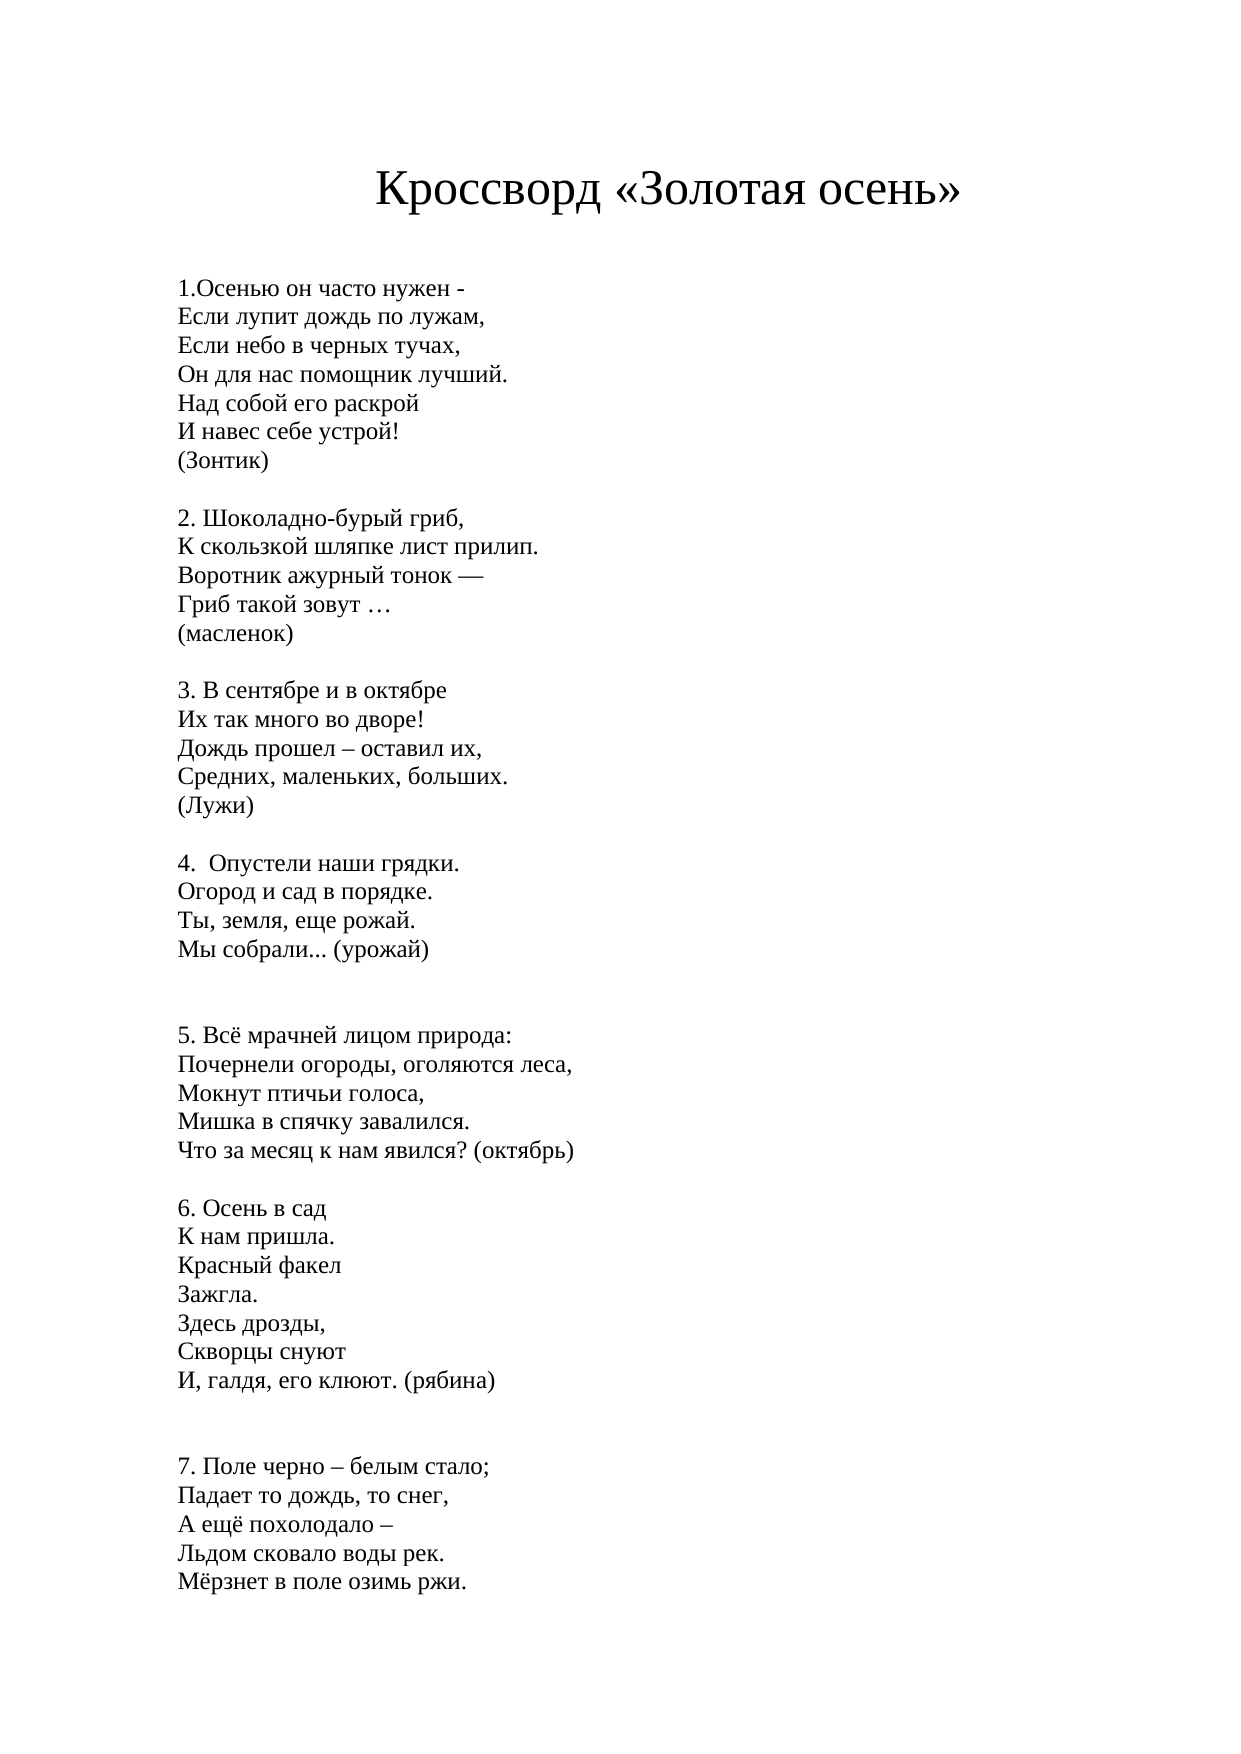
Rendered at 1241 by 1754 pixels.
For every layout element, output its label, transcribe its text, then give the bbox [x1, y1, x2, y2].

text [177, 1394, 1152, 1595]
text 6. Осень в сад К нам пришла. Красный факел Зажгла. Здесь дрозды, Скворцы снуют И, галдя, его клюют. (рябина) [258, 1193, 1152, 1394]
text 1.Осенью он часто нужен - [177, 273, 1152, 301]
text Кроссворд «Золотая осень» [251, 158, 1152, 215]
text 3. В сентябре и в октябре [177, 675, 1152, 704]
text И навес себе устрой! [177, 416, 1152, 445]
text 2. Шоколадно-бурый гриб, [177, 503, 1152, 531]
text (масленок) [177, 618, 1152, 646]
text Дождь прошел – оставил их, [177, 733, 1152, 761]
text 5. Всё мрачней лицом природа: Почернели огороды, оголяются леса, Мокнут птичьи голоса, Мишка в спячку завалился. Что за месяц к нам явился? (октябрь) [177, 991, 1152, 1164]
text Ты, земля, еще рожай. [177, 905, 1152, 934]
text Если лупит дождь по лужам, [177, 301, 1152, 330]
text Огород и сад в порядке. [177, 876, 1152, 905]
text Мы собрали... (урожай) [177, 934, 1152, 963]
text 4. Опустели наши грядки. [177, 848, 1152, 876]
text Средних, маленьких, больших. [177, 761, 1152, 790]
text Гриб такой зовут … [177, 589, 1152, 618]
text Их так много во дворе! [177, 704, 1152, 733]
text Если небо в черных тучах, [177, 330, 1152, 359]
text Воротник ажурный тонок — [177, 560, 1152, 589]
text К скользкой шляпке лист прилип. [177, 531, 1152, 560]
text (Зонтик) [177, 445, 1152, 474]
text Он для нас помощник лучший. [177, 359, 1152, 388]
text Над собой его раскрой [177, 388, 1152, 416]
text (Лужи) [177, 790, 1152, 819]
